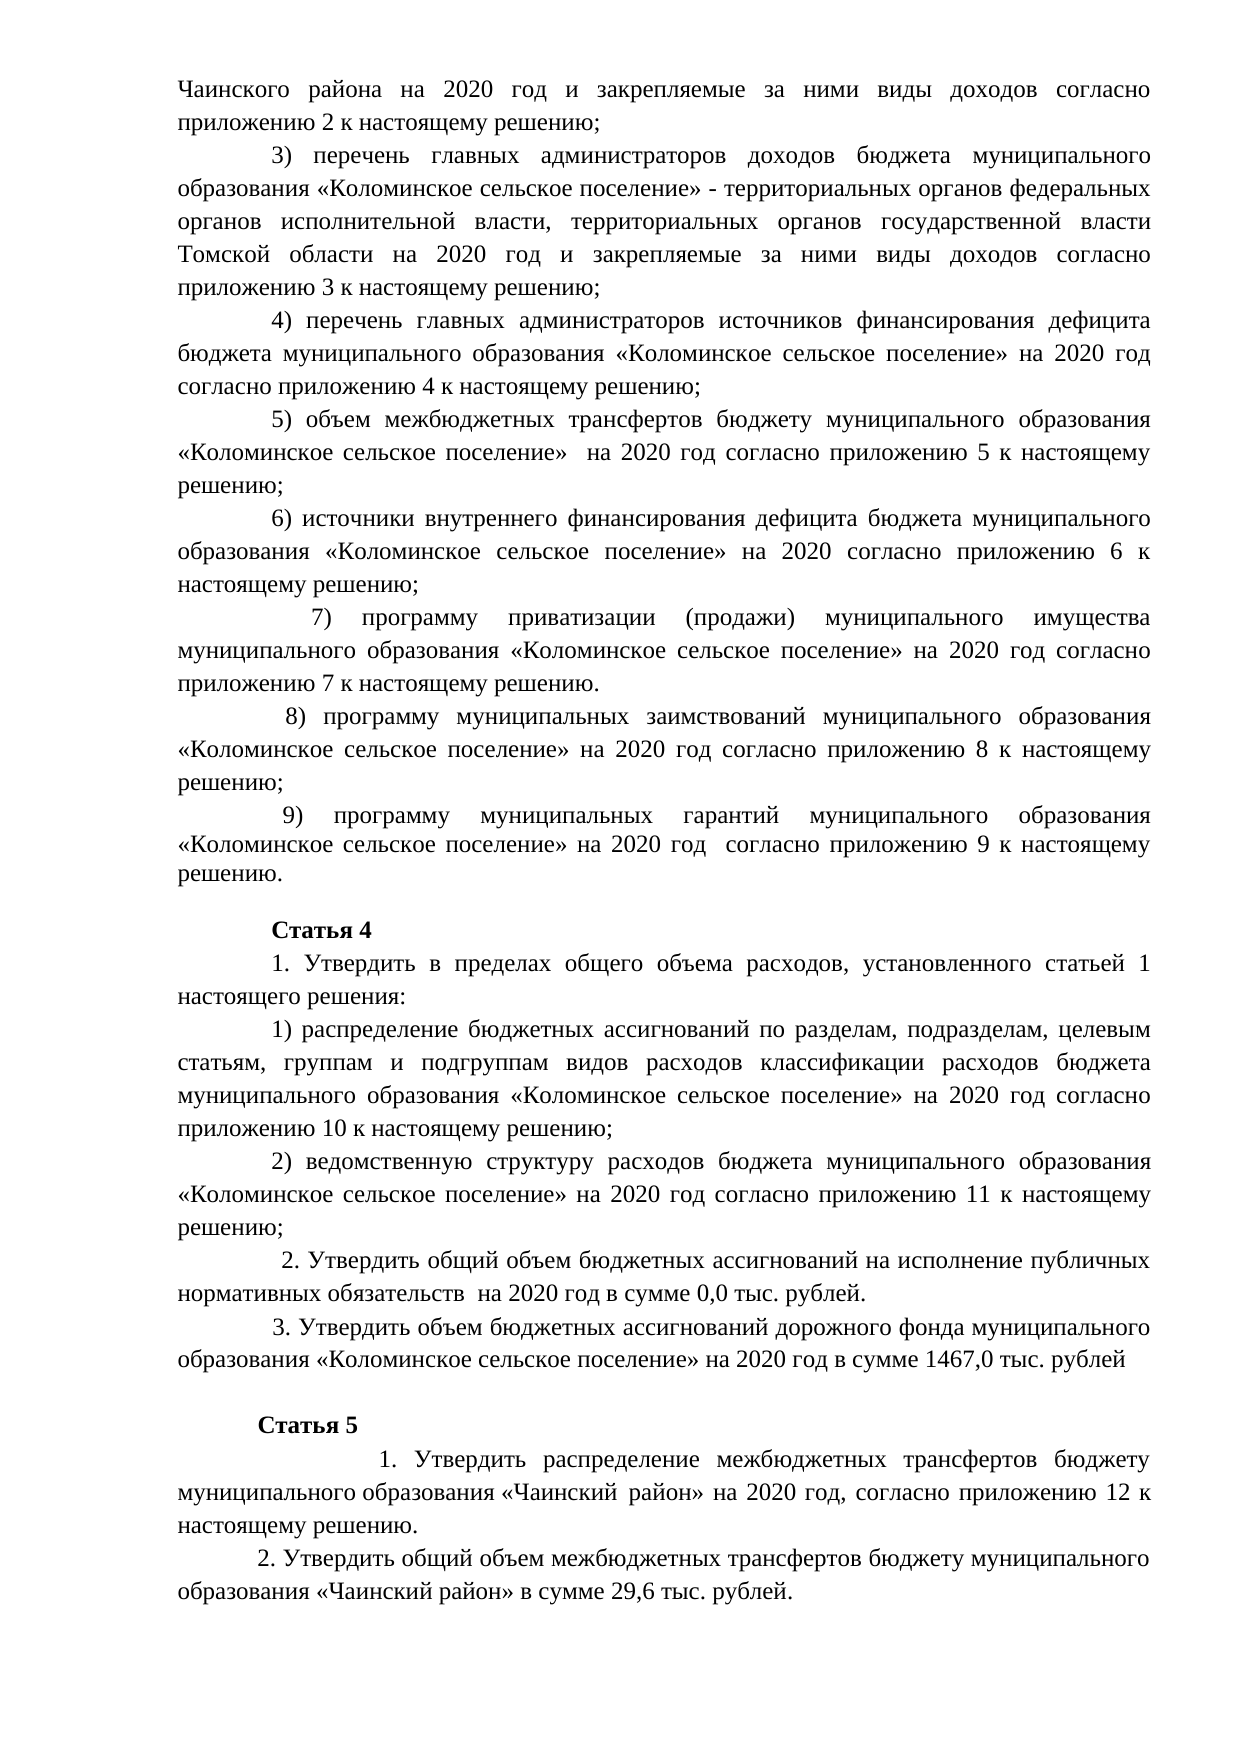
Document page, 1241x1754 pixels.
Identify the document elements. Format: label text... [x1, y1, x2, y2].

text 2) ведомственную структуру расходов бюджета муниципального образования «Коломинское сельское поселение» на 2020 год согласно приложению 11 к настоящему решению; [177, 1146, 1152, 1241]
text 9) программу муниципальных гарантий муниципального образования «Коломинское сельское поселение» на 2020 год согласно приложению 9 к настоящему решению. [177, 800, 1152, 887]
text Статья 4 [177, 915, 1152, 944]
text 7) программу приватизации (продажи) муниципального имущества муниципального образования «Коломинское сельское поселение» на 2020 год согласно приложению 7 к настоящему решению. [177, 602, 1152, 697]
text 1. Утвердить распределение межбюджетных трансфертов бюджету муниципального образования «Чаинский район» на 2020 год, согласно приложению 12 к настоящему решению. [177, 1444, 1152, 1538]
text 2. Утвердить общий объем межбюджетных трансфертов бюджету муниципального образования «Чаинский район» в сумме 29,6 тыс. рублей. [177, 1543, 1152, 1604]
text 1) распределение бюджетных ассигнований по разделам, подразделам, целевым статьям, группам и подгруппам видов расходов классификации расходов бюджета муниципального образования «Коломинское сельское поселение» на 2020 год согласно приложению 10 к настоящему решению; [177, 1014, 1152, 1142]
text Статья 5 [177, 1411, 1152, 1439]
text 4) перечень главных администраторов источников финансирования дефицита бюджета муниципального образования «Коломинское сельское поселение» на 2020 год согласно приложению 4 к настоящему решению; [177, 305, 1152, 400]
text 5) объем межбюджетных трансфертов бюджету муниципального образования «Коломинское сельское поселение» на 2020 год согласно приложению 5 к настоящему решению; [177, 404, 1152, 499]
text 2. Утвердить общий объем бюджетных ассигнований на исполнение публичных нормативных обязательств на 2020 год в сумме 0,0 тыс. рублей. [177, 1246, 1152, 1307]
text 6) источники внутреннего финансирования дефицита бюджета муниципального образования «Коломинское сельское поселение» на 2020 согласно приложению 6 к настоящему решению; [177, 503, 1152, 598]
text 3. Утвердить объем бюджетных ассигнований дорожного фонда муниципального образования «Коломинское сельское поселение» на 2020 год в сумме 1467,0 тыс. рублей [177, 1312, 1152, 1373]
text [177, 74, 1152, 136]
text 1. Утвердить в пределах общего объема расходов, установленного статьей 1 настоящего решения: [177, 948, 1152, 1010]
text 8) программу муниципальных заимствований муниципального образования «Коломинское сельское поселение» на 2020 год согласно приложению 8 к настоящему решению; [177, 701, 1152, 796]
text 3) перечень главных администраторов доходов бюджета муниципального образования «Коломинское сельское поселение» - территориальных органов федеральных органов исполнительной власти, территориальных органов государственной власти Томской области на 2020 год и закрепляемые за ними виды доходов согласно приложению 3 к настоящему решению; [177, 140, 1152, 301]
